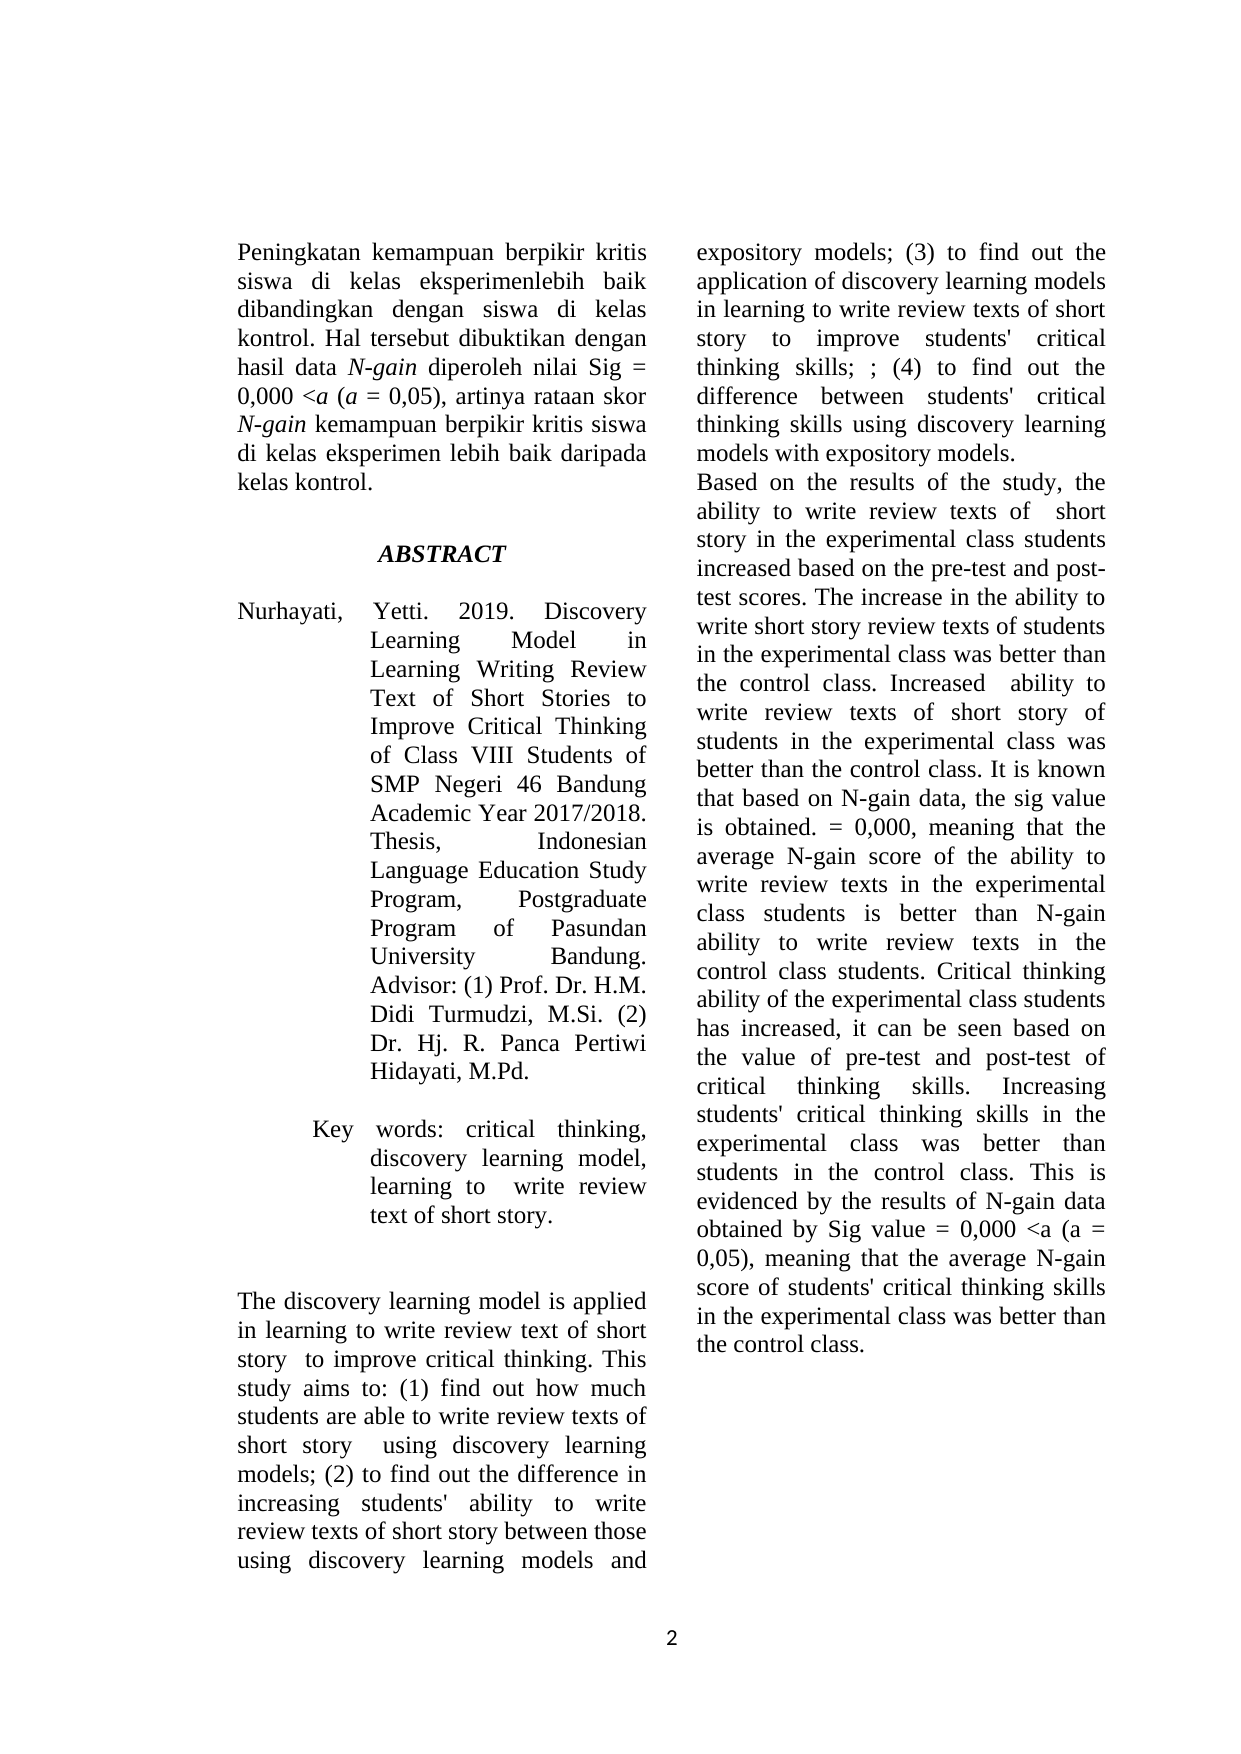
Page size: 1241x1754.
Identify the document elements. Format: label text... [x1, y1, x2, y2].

text ABSTRACT [237, 539, 647, 568]
text The discovery learning model is applied in learning to write review text of short story to improve critical thinking. This study aims to: (1) find out how much students are able to write review texts of short story using discovery learning models; (2) to find out the difference in increasing students' ability to write review texts of short story between those using discovery learning models and expository models; (3) to find out the application of discovery learning models in learning to write review texts of short story to improve students' critical thinking skills; ; (4) to find out the difference between students' critical thinking skills using discovery learning models with expository models. [237, 1286, 647, 1574]
text Key words: critical thinking, discovery learning model, learning to write review text of short story. [312, 1114, 647, 1229]
text Based on the results of the study, the ability to write review texts of short story in the experimental class students increased based on the pre-test and post-test scores. The increase in the ability to write short story review texts of students in the experimental class was better than the control class. Increased ability to write review texts of short story of students in the experimental class was better than the control class. It is known that based on N-gain data, the sig value is obtained. = 0,000, meaning that the average N-gain score of the ability to write review texts in the experimental class students is better than N-gain ability to write review texts in the control class students. Critical thinking ability of the experimental class students has increased, it can be seen based on the value of pre-test and post-test of critical thinking skills. Increasing students' critical thinking skills in the experimental class was better than students in the control class. This is evidenced by the results of N-gain data obtained by Sig value = 0,000 <a (a = 0,05), meaning that the average N-gain score of students' critical thinking skills in the experimental class was better than the control class. [696, 467, 1106, 1358]
text Nurhayati, Yetti. 2019. Discovery Learning Model in Learning Writing Review Text of Short Stories to Improve Critical Thinking of Class VIII Students of SMP Negeri 46 Bandung Academic Year 2017/2018. Thesis, Indonesian Language Education Study Program, Postgraduate Program of Pasundan University Bandung. Advisor: (1) Prof. Dr. H.M. Didi Turmudzi, M.Si. (2) Dr. Hj. R. Panca Pertiwi Hidayati, M.Pd. [237, 596, 647, 1085]
text The discovery learning model is applied in learning to write review text of short story to improve critical thinking. This study aims to: (1) find out how much students are able to write review texts of short story using discovery learning models; (2) to find out the difference in increasing students' ability to write review texts of short story between those using discovery learning models and expository models; (3) to find out the application of discovery learning models in learning to write review texts of short story to improve students' critical thinking skills; ; (4) to find out the difference between students' critical thinking skills using discovery learning models with expository models. [696, 237, 1106, 467]
